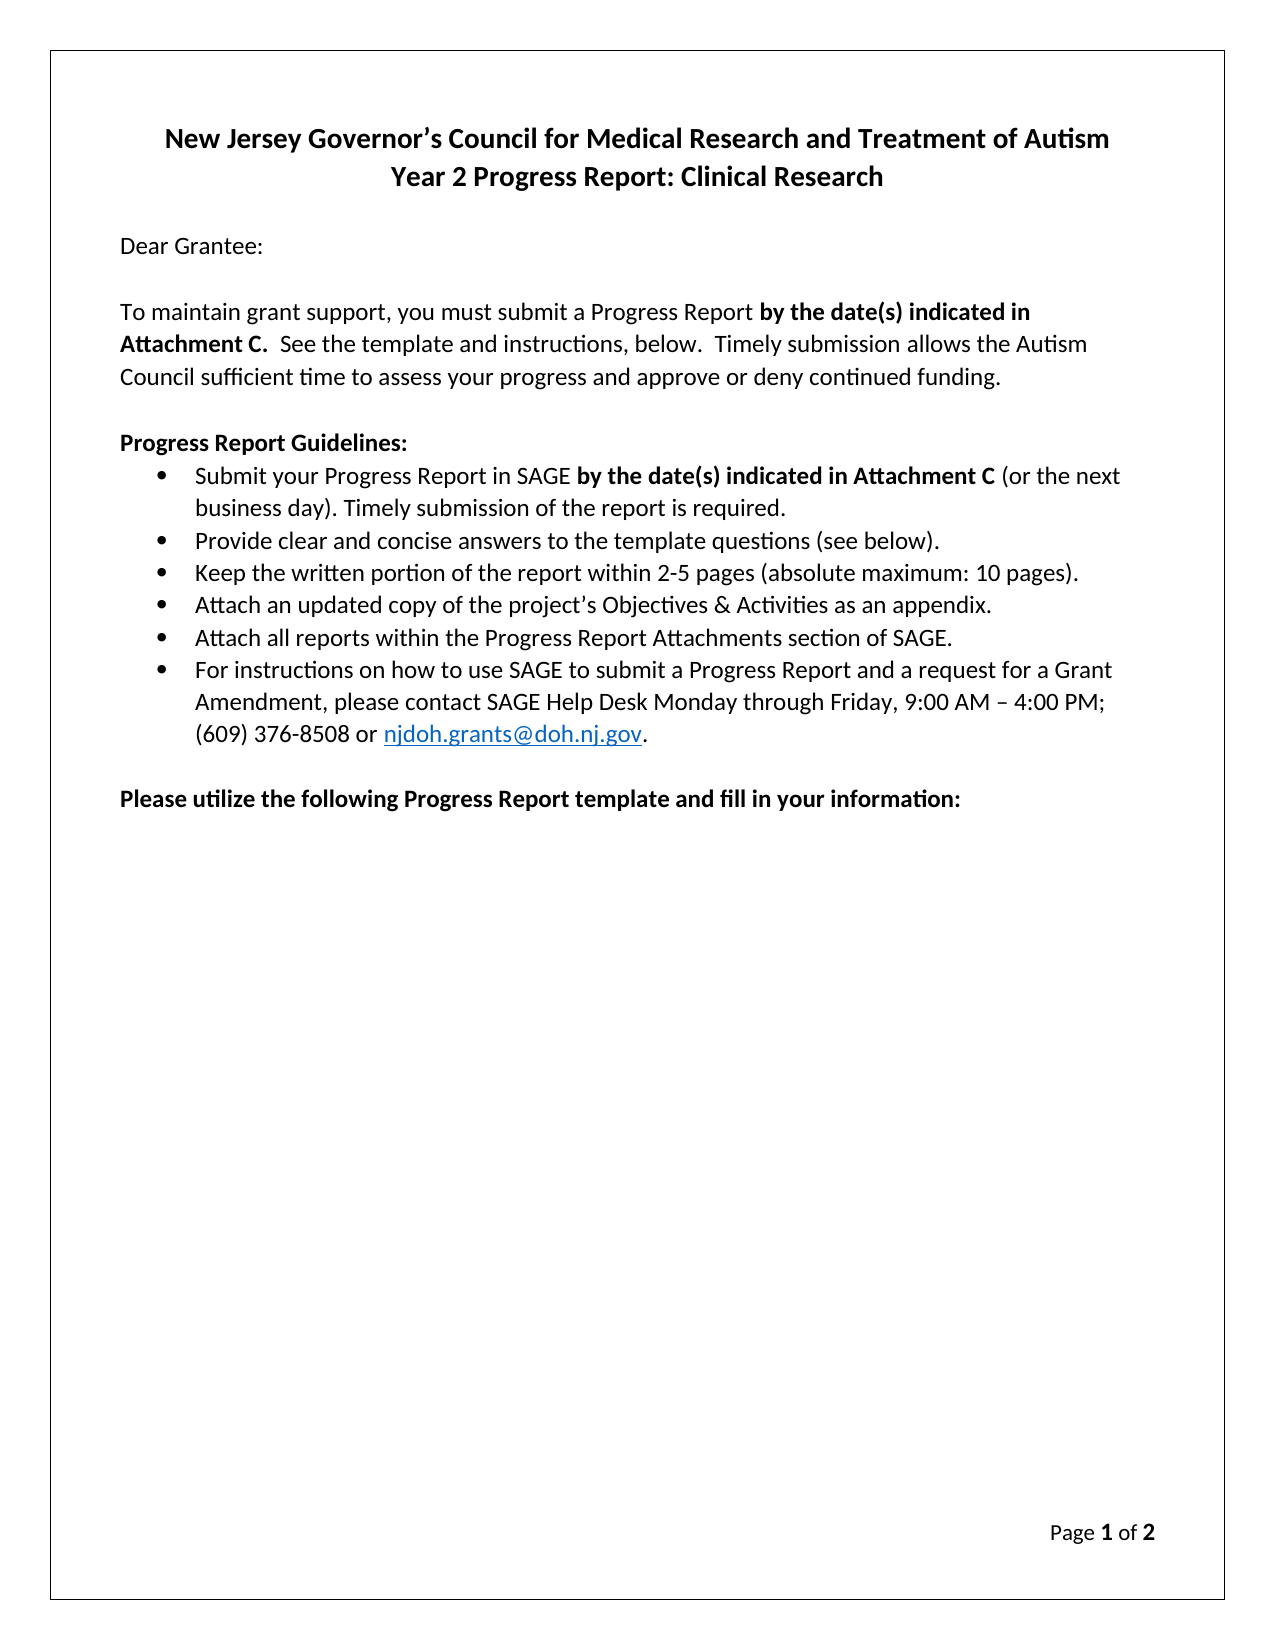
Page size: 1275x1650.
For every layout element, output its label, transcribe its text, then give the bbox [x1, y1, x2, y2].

text Year 2 Progress Report: Clinical Research [120, 158, 1155, 194]
list For instructions on how to use SAGE to submit a Progress Report and a request for a Grant Amendment, please contact SAGE Help Desk Monday through Friday, 9:00 AM – 4:00 PM; (609) 376-8508 or njdoh.grants@doh.nj.gov. [157, 654, 1155, 749]
list Attach an updated copy of the project’s Objectives & Activities as an appendix. [157, 589, 1155, 620]
text Progress Report Guidelines: [120, 427, 1155, 458]
text Dear Grantee: [120, 230, 1155, 260]
text Please utilize the following Progress Report template and fill in your information: [120, 783, 1155, 814]
list Provide clear and concise answers to the template questions (see below). [157, 525, 1155, 555]
text New Jersey Governor’s Council for Medical Research and Treatment of Autism [120, 120, 1155, 156]
list Keep the written portion of the report within 2-5 pages (absolute maximum: 10 pages). [157, 557, 1155, 588]
text To maintain grant support, you must submit a Progress Report by the date(s) indicated in Attachment C. See the template and instructions, below. Timely submission allows the Autism Council sufficient time to assess your progress and approve or deny continued funding. [120, 296, 1155, 392]
list Attach all reports within the Progress Report Attachments section of SAGE. [157, 622, 1155, 652]
list Submit your Progress Report in SAGE by the date(s) indicated in Attachment C (or the next business day). Timely submission of the report is required. [157, 460, 1155, 523]
